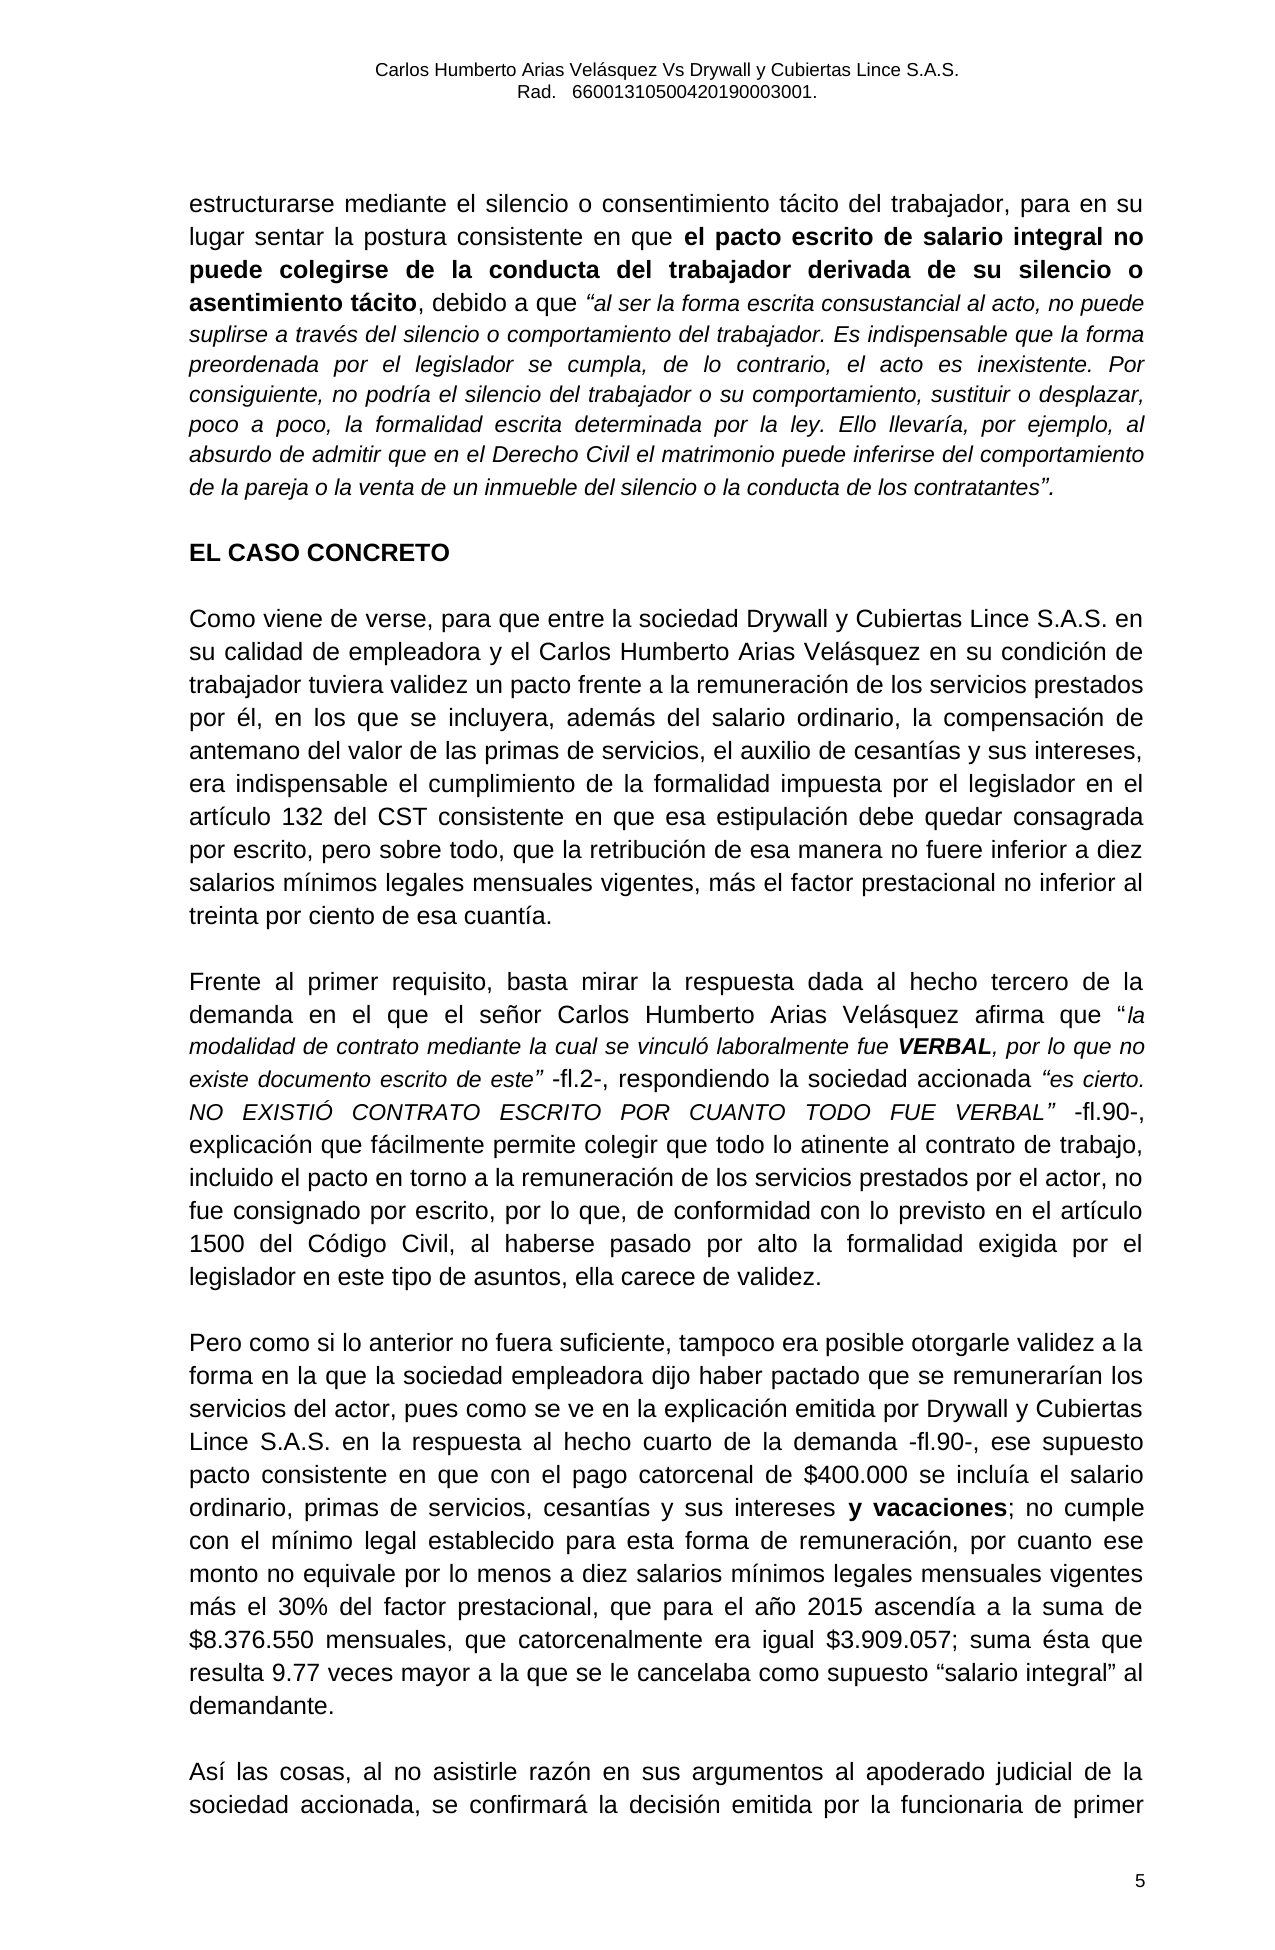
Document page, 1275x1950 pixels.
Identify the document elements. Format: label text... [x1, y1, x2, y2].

text EL CASO CONCRETO [189, 538, 1117, 567]
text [189, 189, 1145, 501]
text Frente al primer requisito, basta mirar la respuesta dada al hecho tercero de la demanda en el que el señor Carlos Humberto Arias Velásquez afirma que “la modalidad de contrato mediante la cual se vinculó laboralmente fue VERBAL, por lo que no existe documento escrito de este” -fl.2-, respondiendo la sociedad accionada “es cierto. NO EXISTIÓ CONTRATO ESCRITO POR CUANTO TODO FUE VERBAL” -fl.90-, explicación que fácilmente permite colegir que todo lo atinente al contrato de trabajo, incluido el pacto en torno a la remuneración de los servicios prestados por el actor, no fue consignado por escrito, por lo que, de conformidad con lo previsto en el artículo 1500 del Código Civil, al haberse pasado por alto la formalidad exigida por el legislador en este tipo de asuntos, ella carece de validez. [189, 967, 1145, 1291]
text Como viene de verse, para que entre la sociedad Drywall y Cubiertas Lince S.A.S. en su calidad de empleadora y el Carlos Humberto Arias Velásquez en su condición de trabajador tuviera validez un pacto frente a la remuneración de los servicios prestados por él, en los que se incluyera, además del salario ordinario, la compensación de antemano del valor de las primas de servicios, el auxilio de cesantías y sus intereses, era indispensable el cumplimiento de la formalidad impuesta por el legislador en el artículo 132 del CST consistente en que esa estipulación debe quedar consagrada por escrito, pero sobre todo, que la retribución de esa manera no fuere inferior a diez salarios mínimos legales mensuales vigentes, más el factor prestacional no inferior al treinta por ciento de esa cuantía. [189, 604, 1145, 930]
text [189, 1757, 1145, 1819]
text Pero como si lo anterior no fuera suficiente, tampoco era posible otorgarle validez a la forma en la que la sociedad empleadora dijo haber pactado que se remunerarían los servicios del actor, pues como se ve en la explicación emitida por Drywall y Cubiertas Lince S.A.S. en la respuesta al hecho cuarto de la demanda -fl.90-, ese supuesto pacto consistente en que con el pago catorcenal de $400.000 se incluía el salario ordinario, primas de servicios, cesantías y sus intereses y vacaciones; no cumple con el mínimo legal establecido para esta forma de remuneración, por cuanto ese monto no equivale por lo menos a diez salarios mínimos legales mensuales vigentes más el 30% del factor prestacional, que para el año 2015 ascendía a la suma de $8.376.550 mensuales, que catorcenalmente era igual $3.909.057; suma ésta que resulta 9.77 veces mayor a la que se le cancelaba como supuesto “salario integral” al demandante. [189, 1328, 1145, 1720]
